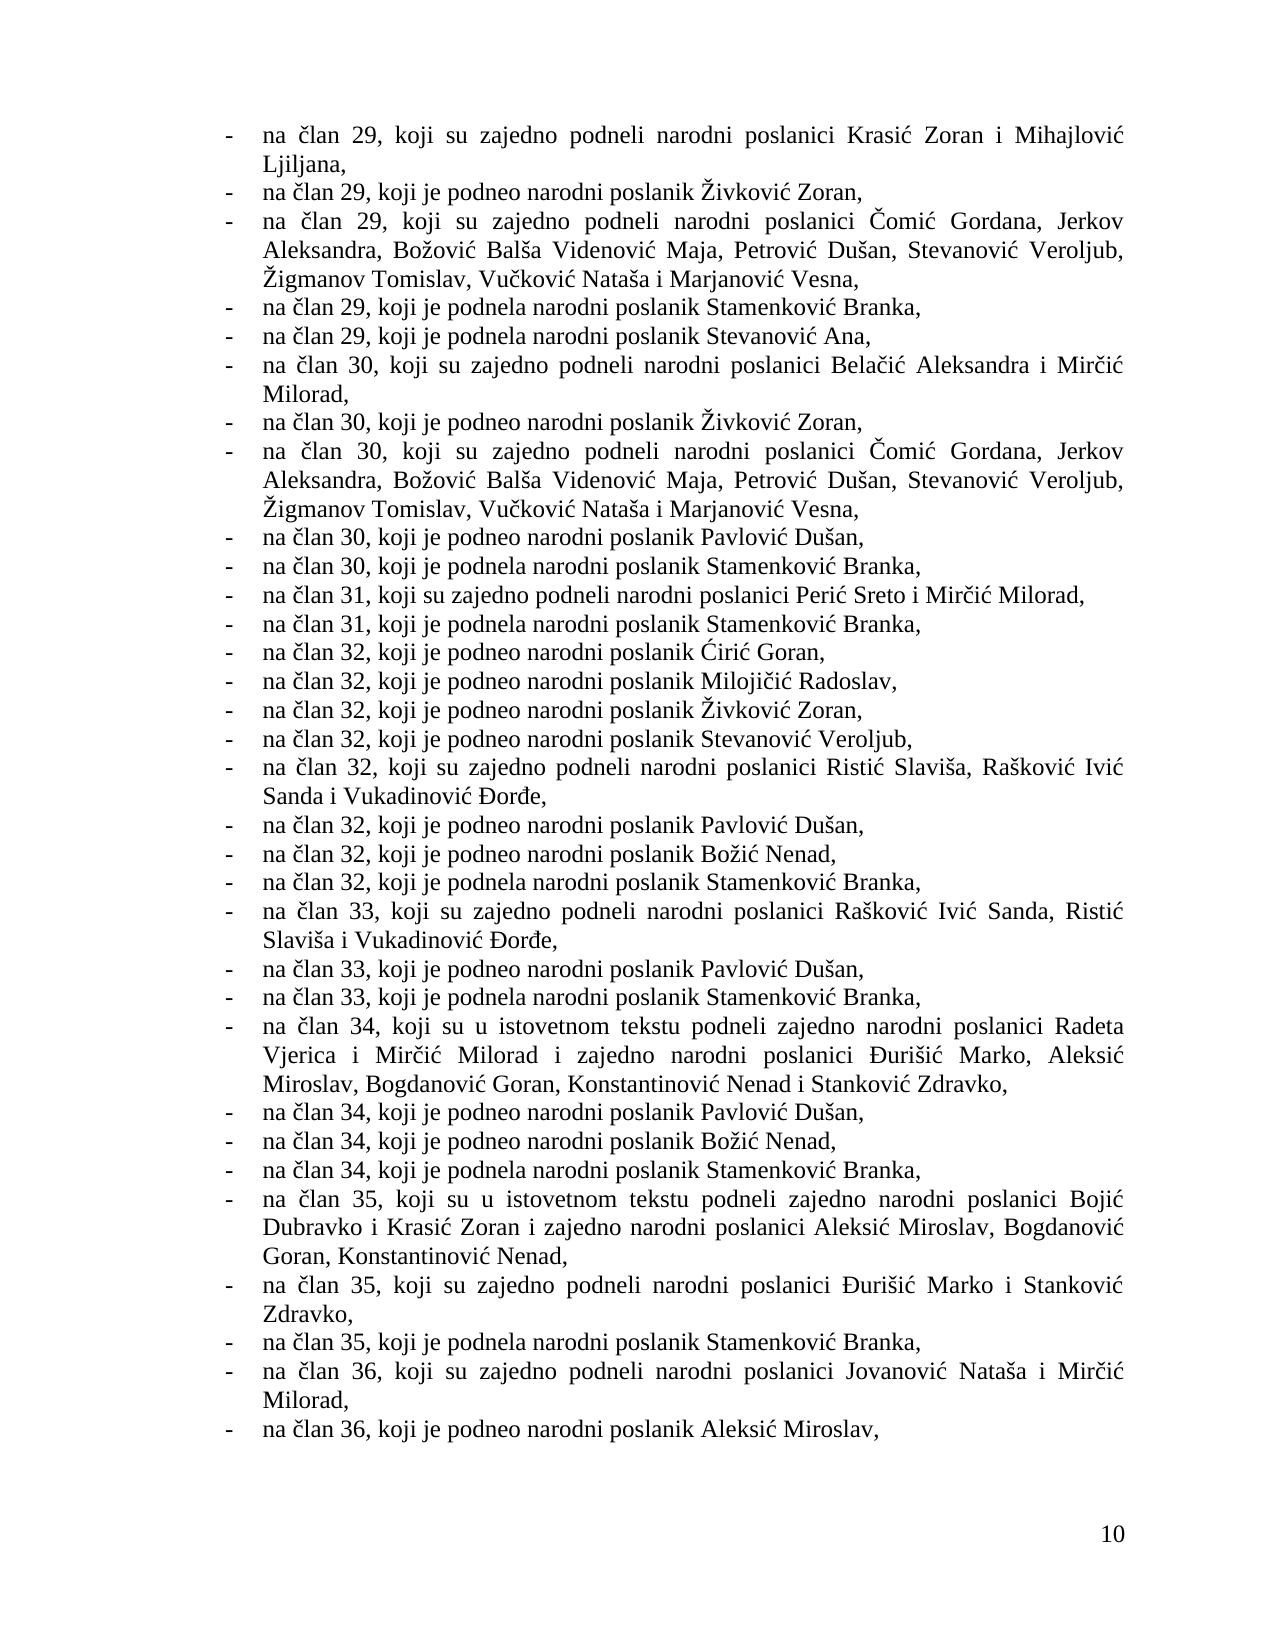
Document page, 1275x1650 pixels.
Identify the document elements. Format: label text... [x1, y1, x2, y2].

list na član 33, koji je podnela narodni poslanik Stamenković Branka, [225, 982, 1125, 1011]
list na član 35, koji su u istovetnom tekstu podneli zajedno narodni poslanici Bojić Dubravko i Krasić Zoran i zajedno narodni poslanici Aleksić Miroslav, Bogdanović Goran, Konstantinović Nenad, [225, 1184, 1125, 1270]
list na član 36, koji je podneo narodni poslanik Aleksić Miroslav, [225, 1414, 1125, 1442]
list na član 32, koji je podneo narodni poslanik Milojičić Radoslav, [225, 666, 1125, 695]
list na član 29, koji su zajedno podneli narodni poslanici Krasić Zoran i Mihajlović Ljiljana, [225, 120, 1125, 177]
list na član 30, koji su zajedno podneli narodni poslanici Čomić Gordana, Jerkov Aleksandra, Božović Balša Videnović Maja, Petrović Dušan, Stevanović Veroljub, Žigmanov Tomislav, Vučković Nataša i Marjanović Vesna, [225, 436, 1125, 522]
list na član 33, koji je podneo narodni poslanik Pavlović Dušan, [225, 954, 1125, 982]
list na član 32, koji su zajedno podneli narodni poslanici Ristić Slaviša, Rašković Ivić Sanda i Vukadinović Đorđe, [225, 752, 1125, 810]
list na član 29, koji je podnela narodni poslanik Stamenković Branka, [225, 292, 1125, 321]
list na član 31, koji je podnela narodni poslanik Stamenković Branka, [225, 609, 1125, 637]
list na član 34, koji su u istovetnom tekstu podneli zajedno narodni poslanici Radeta Vjerica i Mirčić Milorad i zajedno narodni poslanici Đurišić Marko, Aleksić Miroslav, Bogdanović Goran, Konstantinović Nenad i Stanković Zdravko, [225, 1011, 1125, 1097]
list na član 34, koji je podnela narodni poslanik Stamenković Branka, [225, 1155, 1125, 1184]
list na član 30, koji je podneo narodni poslanik Pavlović Dušan, [225, 522, 1125, 551]
list na član 32, koji je podneo narodni poslanik Ćirić Goran, [225, 637, 1125, 666]
list na član 35, koji su zajedno podneli narodni poslanici Đurišić Marko i Stanković Zdravko, [225, 1270, 1125, 1327]
list na član 29, koji su zajedno podneli narodni poslanici Čomić Gordana, Jerkov Aleksandra, Božović Balša Videnović Maja, Petrović Dušan, Stevanović Veroljub, Žigmanov Tomislav, Vučković Nataša i Marjanović Vesna, [225, 206, 1125, 292]
list na član 29, koji je podnela narodni poslanik Stevanović Ana, [225, 321, 1125, 350]
list na član 30, koji je podnela narodni poslanik Stamenković Branka, [225, 551, 1125, 580]
list na član 35, koji je podnela narodni poslanik Stamenković Branka, [225, 1327, 1125, 1356]
list na član 32, koji je podnela narodni poslanik Stamenković Branka, [225, 867, 1125, 896]
list na član 30, koji su zajedno podneli narodni poslanici Belačić Aleksandra i Mirčić Milorad, [225, 350, 1125, 407]
list na član 31, koji su zajedno podneli narodni poslanici Perić Sreto i Mirčić Milorad, [225, 580, 1125, 609]
list na član 32, koji je podneo narodni poslanik Stevanović Veroljub, [225, 724, 1125, 752]
list na član 33, koji su zajedno podneli narodni poslanici Rašković Ivić Sanda, Ristić Slaviša i Vukadinović Đorđe, [225, 896, 1125, 954]
list na član 36, koji su zajedno podneli narodni poslanici Jovanović Nataša i Mirčić Milorad, [225, 1356, 1125, 1414]
list na član 34, koji je podneo narodni poslanik Pavlović Dušan, [225, 1097, 1125, 1126]
list na član 29, koji je podneo narodni poslanik Živković Zoran, [225, 177, 1125, 206]
list na član 32, koji je podneo narodni poslanik Božić Nenad, [225, 839, 1125, 867]
list na član 34, koji je podneo narodni poslanik Božić Nenad, [225, 1126, 1125, 1155]
list na član 32, koji je podneo narodni poslanik Živković Zoran, [225, 695, 1125, 724]
list na član 30, koji je podneo narodni poslanik Živković Zoran, [225, 407, 1125, 436]
list na član 32, koji je podneo narodni poslanik Pavlović Dušan, [225, 810, 1125, 839]
